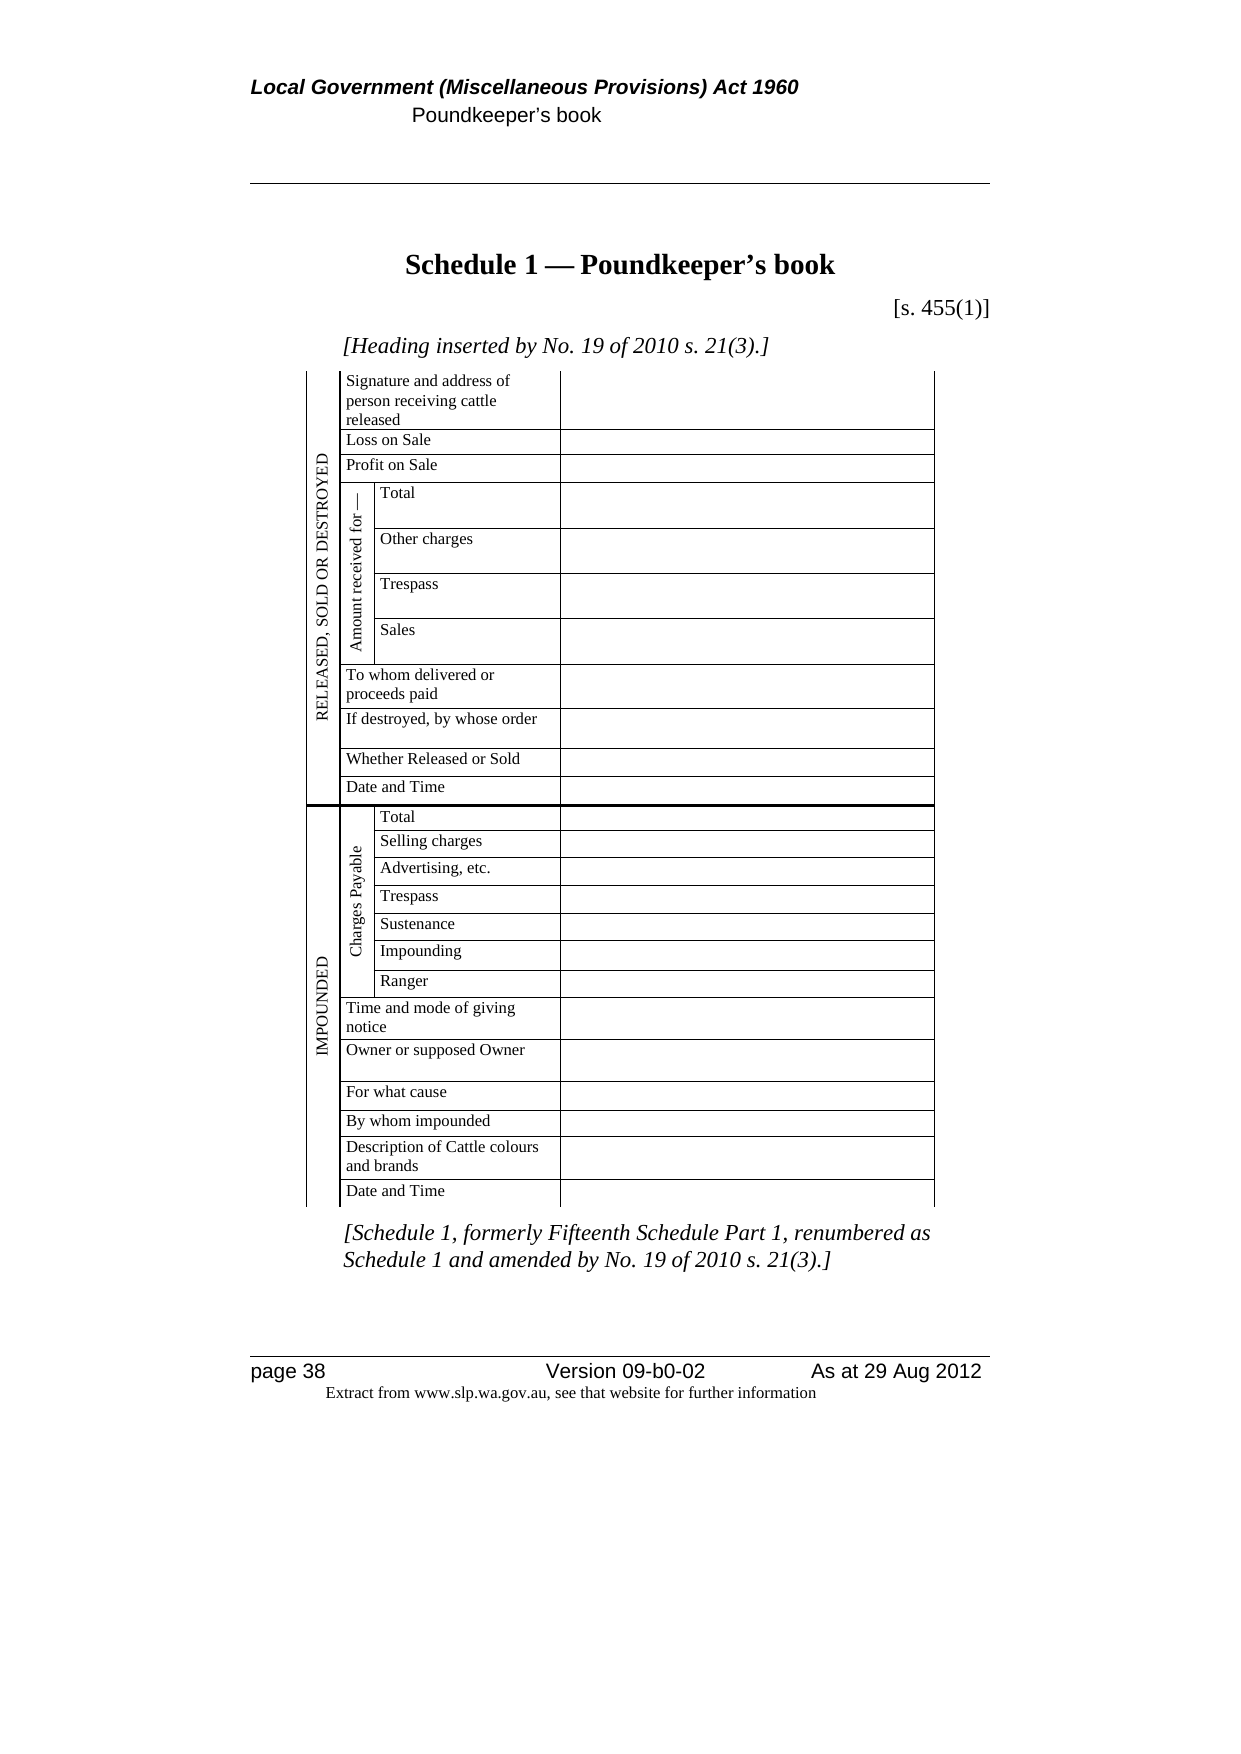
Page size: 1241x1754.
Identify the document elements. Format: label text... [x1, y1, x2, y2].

table_cell [561, 574, 934, 618]
text [s. 455(1)] [250, 293, 990, 320]
table_cell Advertising, etc. [375, 858, 560, 885]
table_cell Description of Cattle colours and brands [341, 1137, 560, 1179]
table_cell Other charges [375, 529, 560, 573]
table_header [561, 371, 934, 429]
text [Schedule 1, formerly Fifteenth Schedule Part 1, renumbered as Schedule 1 and amended by No. 19 of 2010 s. 21(3).] [250, 1219, 990, 1272]
table_cell [561, 831, 934, 857]
table_cell [561, 998, 934, 1038]
table_cell Ranger [375, 971, 560, 997]
table_cell Owner or supposed Owner [341, 1040, 560, 1081]
table_cell [561, 1082, 934, 1109]
table_cell [561, 777, 934, 804]
table_cell Sales [375, 619, 560, 664]
table_cell [561, 483, 934, 527]
table_header Signature and address of person receiving cattle released [341, 371, 560, 429]
table_cell [561, 619, 934, 664]
table_cell Amount received for — [341, 483, 374, 664]
table_cell [561, 971, 934, 997]
table_header RELEASED, SOLD OR DESTROYED [307, 371, 339, 804]
table_cell Impounding [375, 941, 560, 970]
table_cell Profit on [341, 455, 560, 482]
table_cell [561, 1111, 934, 1136]
table_cell Date and Time [341, 777, 560, 804]
table_cell [561, 455, 934, 482]
table_cell Whether Released or Sold [341, 749, 560, 776]
table_cell Date and Time [341, 1180, 560, 1207]
table_cell Charges Payable [341, 807, 374, 997]
table_cell Sustenance [375, 914, 560, 940]
table_cell [561, 1180, 934, 1207]
table_cell By whom impounded [341, 1111, 560, 1136]
table_cell [561, 807, 934, 830]
table_cell For what cause [341, 1082, 560, 1109]
table_cell Trespass [375, 886, 560, 912]
table_cell [561, 914, 934, 940]
table_cell [561, 430, 934, 454]
table_cell Loss on [341, 430, 560, 454]
table_cell [561, 709, 934, 748]
table_cell If destroyed, by whose order [341, 709, 560, 748]
table_cell [561, 858, 934, 885]
subtitle Schedule 1 — Poundkeeper’s book [250, 247, 990, 281]
table_cell [561, 886, 934, 912]
table_cell IMPOUNDED [307, 807, 339, 1207]
subtitle [Heading inserted by No. 19 of 2010 s. 21(3).] [250, 332, 990, 359]
table_cell Time and mode of giving notice [341, 998, 560, 1038]
table_cell Total [375, 807, 560, 830]
table_cell [561, 665, 934, 707]
table_cell Selling charges [375, 831, 560, 857]
table_cell [561, 1040, 934, 1081]
table_cell To whom delivered or proceeds paid [341, 665, 560, 707]
table_cell [561, 749, 934, 776]
table_cell [561, 529, 934, 573]
table_cell Total [375, 483, 560, 527]
table_cell [561, 941, 934, 970]
table_cell Trespass [375, 574, 560, 618]
table_cell [561, 1137, 934, 1179]
